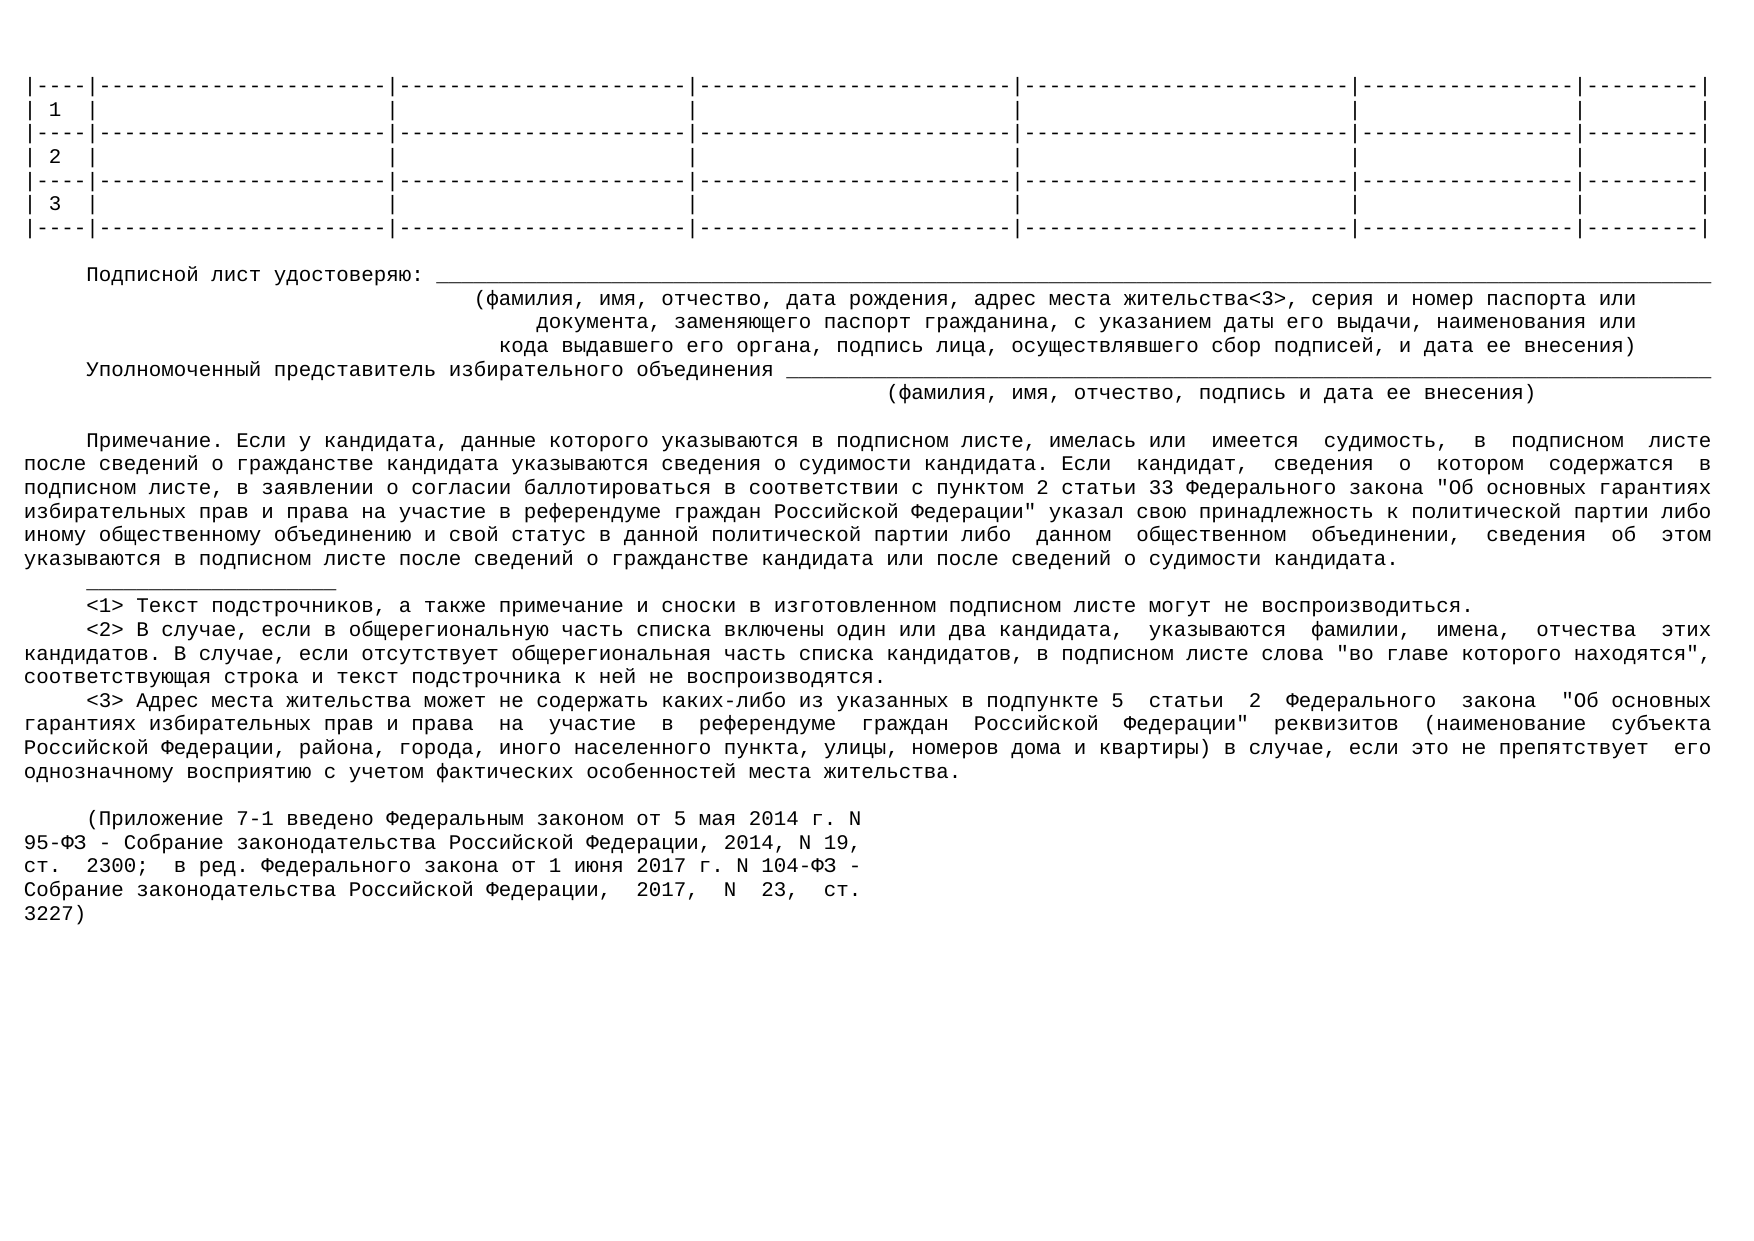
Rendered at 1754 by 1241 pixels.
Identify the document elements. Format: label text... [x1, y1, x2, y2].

text указываются в подписном листе после сведений о гражданстве кандидата или после сведений о судимости кандидата. [24, 548, 1730, 572]
text иному общественному объединению и свой статус в данной политической партии либо данном общественном объединении, сведения об этом [24, 524, 1730, 548]
text избирательных прав и права на участие в референдуме граждан Российской Федерации" указал свою принадлежность к политической партии либо [24, 501, 1730, 524]
text Собрание законодательства Российской Федерации, 2017, N 23, ст. [24, 879, 1730, 903]
text 3227) [24, 903, 1730, 926]
text |----|-----------------------|-----------------------|-------------------------|--------------------------|-----------------|---------| [24, 169, 1730, 193]
text Подписной лист удостоверяю: ______________________________________________________________________________________________________ [24, 264, 1730, 288]
text ст. 2300; в ред. Федерального закона от 1 июня 2017 г. N 104-ФЗ - [24, 855, 1730, 879]
text кода выдавшего его органа, подпись лица, осуществлявшего сбор подписей, и дата ее внесения) [24, 335, 1730, 359]
text | 1 | | | | | | | [24, 99, 1730, 122]
text <2> В случае, если в общерегиональную часть списка включены один или два кандидата, указываются фамилии, имена, отчества этих [24, 619, 1730, 642]
text однозначному восприятию с учетом фактических особенностей места жительства. [24, 761, 1730, 784]
text Примечание. Если у кандидата, данные которого указываются в подписном листе, имелась или имеется судимость, в подписном листе [24, 430, 1730, 453]
text гарантиях избирательных прав и права на участие в референдуме граждан Российской Федерации" реквизитов (наименование субъекта [24, 713, 1730, 737]
text | 3 | | | | | | | [24, 193, 1730, 217]
text (фамилия, имя, отчество, дата рождения, адрес места жительства<3>, серия и номер паспорта или [24, 288, 1730, 311]
text Уполномоченный представитель избирательного объединения __________________________________________________________________________ [24, 359, 1730, 382]
text |----|-----------------------|-----------------------|-------------------------|--------------------------|-----------------|---------| [24, 75, 1730, 99]
text кандидатов. В случае, если отсутствует общерегиональная часть списка кандидатов, в подписном листе слова "во главе которого находятся", [24, 642, 1730, 666]
text |----|-----------------------|-----------------------|-------------------------|--------------------------|-----------------|---------| [24, 122, 1730, 146]
text <3> Адрес места жительства может не содержать каких-либо из указанных в подпункте 5 статьи 2 Федерального закона "Об основных [24, 690, 1730, 713]
text |----|-----------------------|-----------------------|-------------------------|--------------------------|-----------------|---------| [24, 217, 1730, 241]
text | 2 | | | | | | | [24, 146, 1730, 169]
text подписном листе, в заявлении о согласии баллотироваться в соответствии с пунктом 2 статьи 33 Федерального закона "Об основных гарантиях [24, 477, 1730, 501]
text (фамилия, имя, отчество, подпись и дата ее внесения) [24, 382, 1730, 406]
text (Приложение 7-1 введено Федеральным законом от 5 мая 2014 г. N [24, 808, 1730, 832]
text Российской Федерации, района, города, иного населенного пункта, улицы, номеров дома и квартиры) в случае, если это не препятствует его [24, 737, 1730, 761]
text <1> Текст подстрочников, а также примечание и сноски в изготовленном подписном листе могут не воспроизводиться. [24, 595, 1730, 619]
text после сведений о гражданстве кандидата указываются сведения о судимости кандидата. Если кандидат, сведения о котором содержатся в [24, 453, 1730, 477]
text ____________________ [24, 572, 1730, 595]
text соответствующая строка и текст подстрочника к ней не воспроизводятся. [24, 666, 1730, 690]
text документа, заменяющего паспорт гражданина, с указанием даты его выдачи, наименования или [24, 311, 1730, 335]
text 95-ФЗ - Собрание законодательства Российской Федерации, 2014, N 19, [24, 832, 1730, 855]
